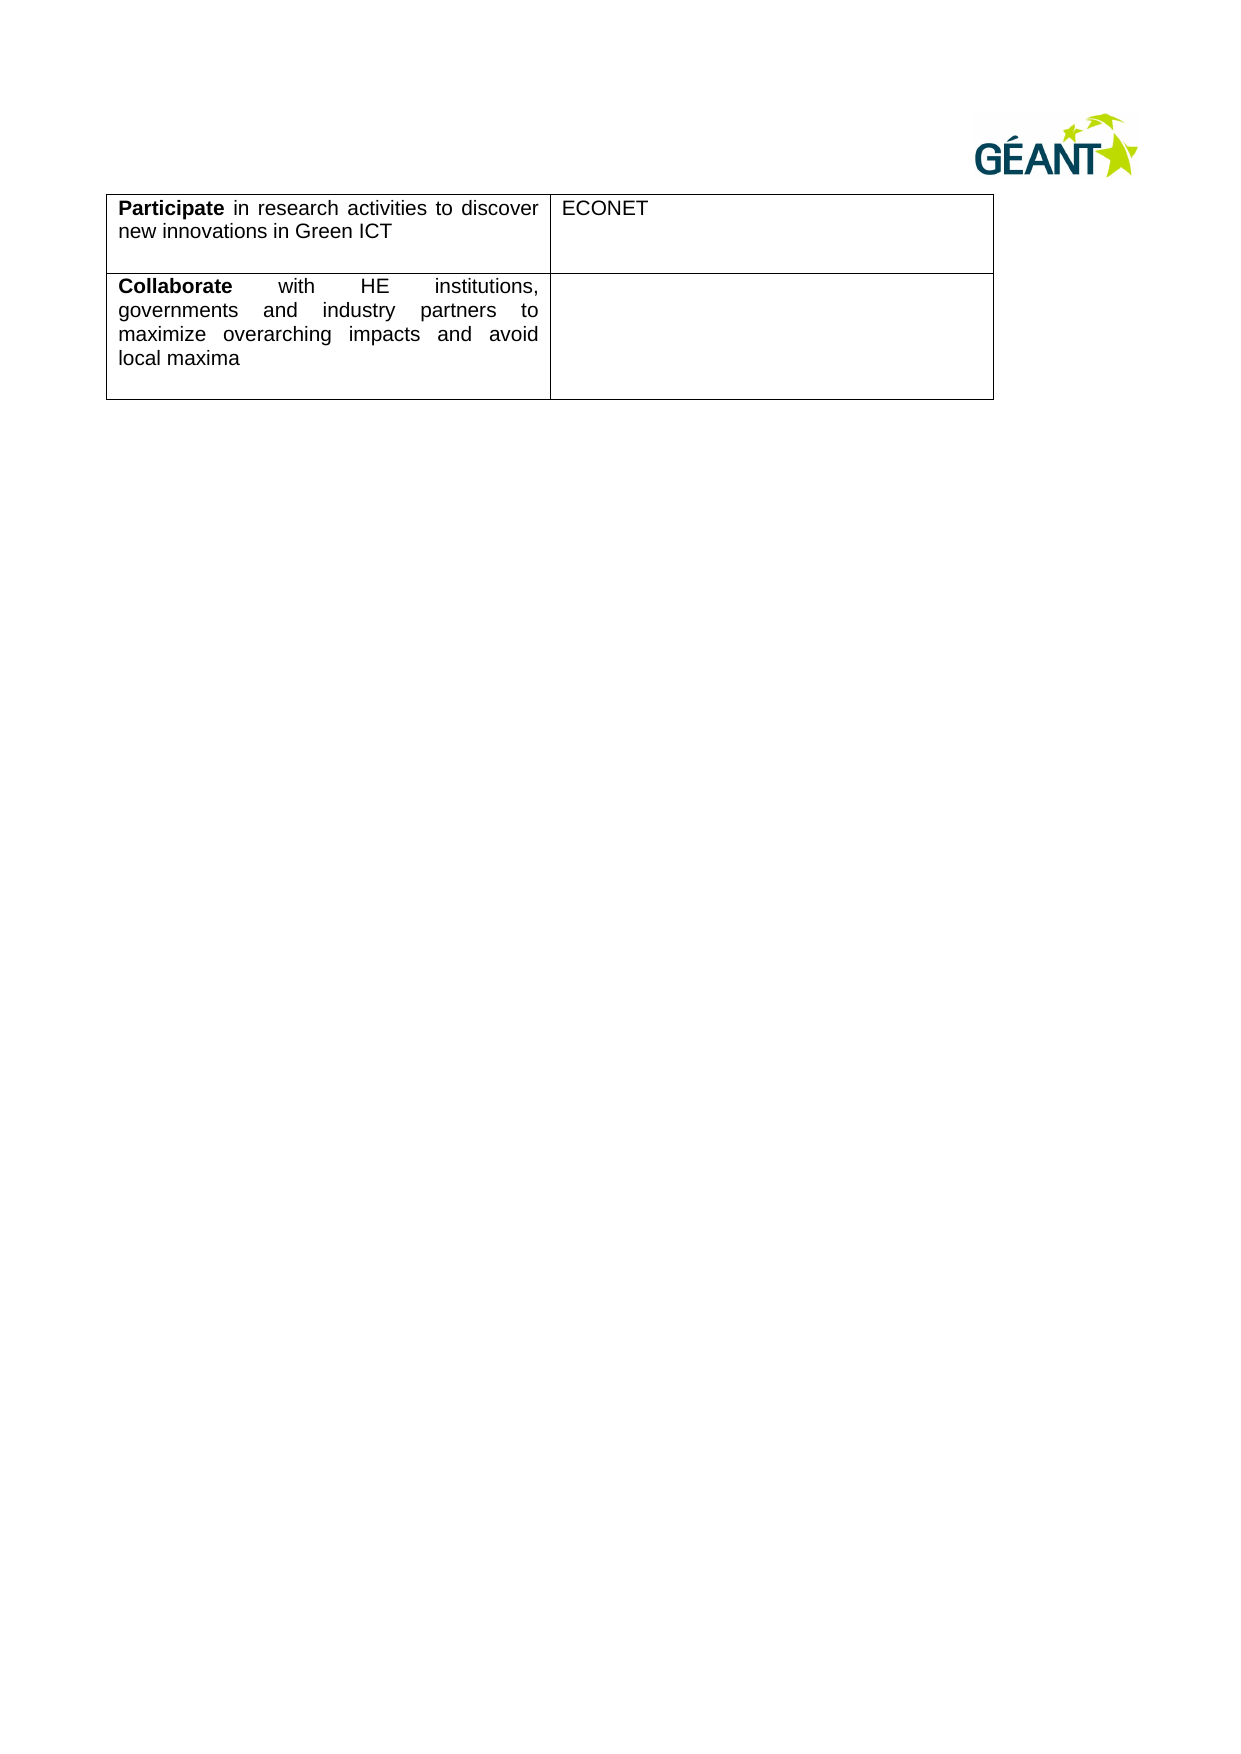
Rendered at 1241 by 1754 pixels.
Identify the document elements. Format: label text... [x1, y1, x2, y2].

table_cell [551, 274, 993, 398]
table_cell Participate in research activities to discover new innovations in Green ICT [107, 195, 550, 272]
picture [973, 112, 1139, 179]
table_cell ECONET [551, 195, 993, 272]
table_cell Collaborate with HE institutions, governments and industry partners to maximize overarching impacts and avoid local maxima [107, 274, 550, 398]
